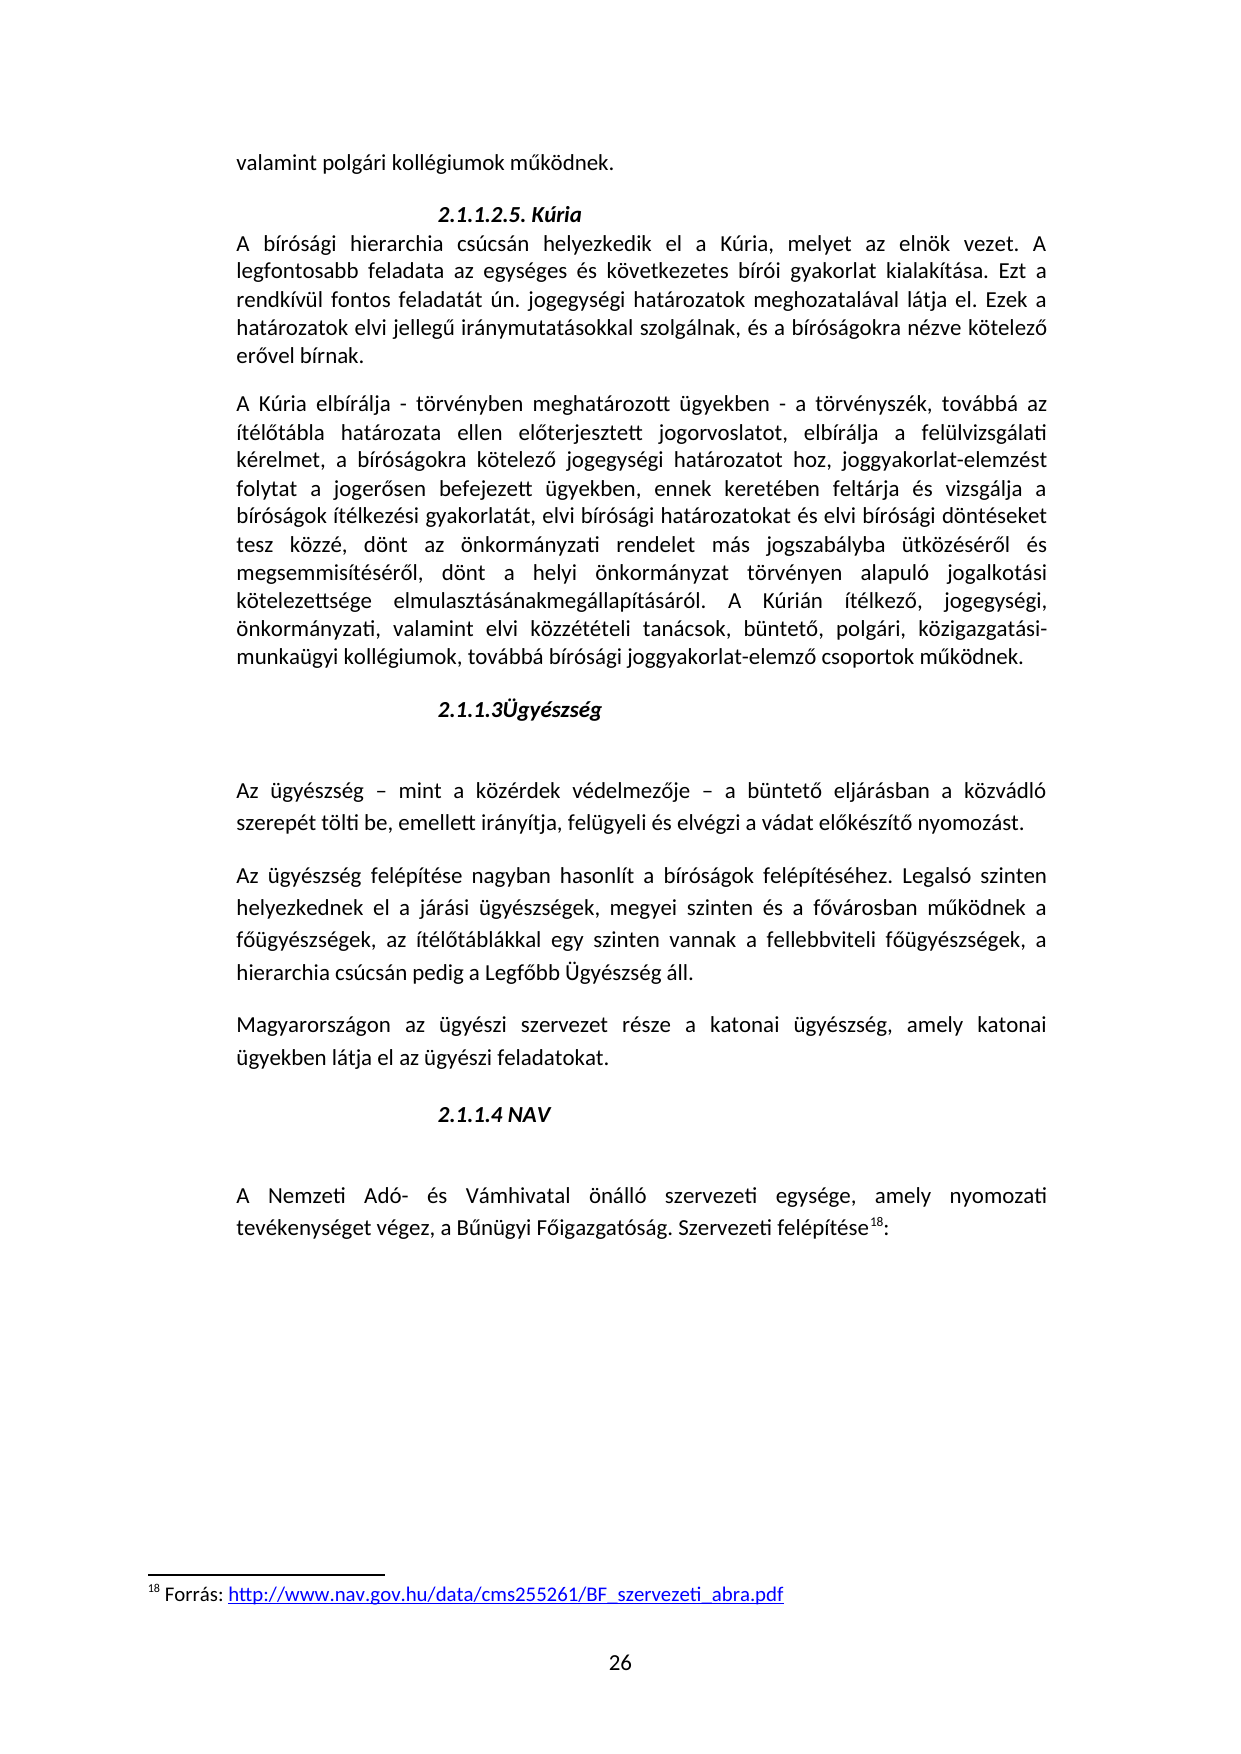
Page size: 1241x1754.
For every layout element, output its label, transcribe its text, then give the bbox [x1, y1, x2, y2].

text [236, 148, 1048, 176]
text Az ügyészség – mint a közérdek védelmezője – a büntető eljárásban a közvádló szerepét tölti be, emellett irányítja, felügyeli és elvégzi a vádat előkészítő nyomozást. [236, 776, 1048, 836]
subtitle 2.1.1.3Ügyészség [438, 695, 1093, 723]
subtitle 2.1.1.4 NAV [438, 1100, 1093, 1128]
text Az ügyészség felépítése nagyban hasonlít a bíróságok felépítéséhez. Legalsó szinten helyezkednek el a járási ügyészségek, megyei szinten és a fővárosban működnek a főügyészségek, az ítélőtáblákkal egy szinten vannak a fellebbviteli főügyészségek, a hierarchia csúcsán pedig a Legfőbb Ügyészség áll. [236, 861, 1048, 986]
text A bírósági hierarchia csúcsán helyezkedik el a Kúria, melyet az elnök vezet. A legfontosabb feladata az egységes és következetes bírói gyakorlat kialakítása. Ezt a rendkívül fontos feladatát ún. jogegységi határozatok meghozatalával látja el. Ezek a határozatok elvi jellegű iránymutatásokkal szolgálnak, és a bíróságokra nézve kötelező erővel bírnak. [236, 229, 1048, 369]
text A Kúria elbírálja - törvényben meghatározott ügyekben - a törvényszék, továbbá az ítélőtábla határozata ellen előterjesztett jogorvoslatot, elbírálja a felülvizsgálati kérelmet, a bíróságokra kötelező jogegységi határozatot hoz, joggyakorlat-elemzést folytat a jogerősen befejezett ügyekben, ennek keretében feltárja és vizsgálja a bíróságok ítélkezési gyakorlatát, elvi bírósági határozatokat és elvi bírósági döntéseket tesz közzé, dönt az önkormányzati rendelet más jogszabályba ütközéséről és megsemmisítéséről, dönt a helyi önkormányzat törvényen alapuló jogalkotási kötelezettsége elmulasztásánakmegállapításáról. A Kúrián ítélkező, jogegységi, önkormányzati, valamint elvi közzétételi tanácsok, büntető, polgári, közigazgatási-munkaügyi kollégiumok, továbbá bírósági joggyakorlat-elemző csoportok működnek. [236, 389, 1048, 670]
subtitle 2.1.1.2.5. Kúria [438, 201, 1093, 229]
text A Nemzeti Adó- és Vámhivatal önálló szervezeti egysége, amely nyomozati tevékenységet végez, a Bűnügyi Főigazgatóság. Szervezeti felépítése: [236, 1181, 1048, 1241]
text Magyarországon az ügyészi szervezet része a katonai ügyészség, amely katonai ügyekben látja el az ügyészi feladatokat. [236, 1011, 1048, 1071]
